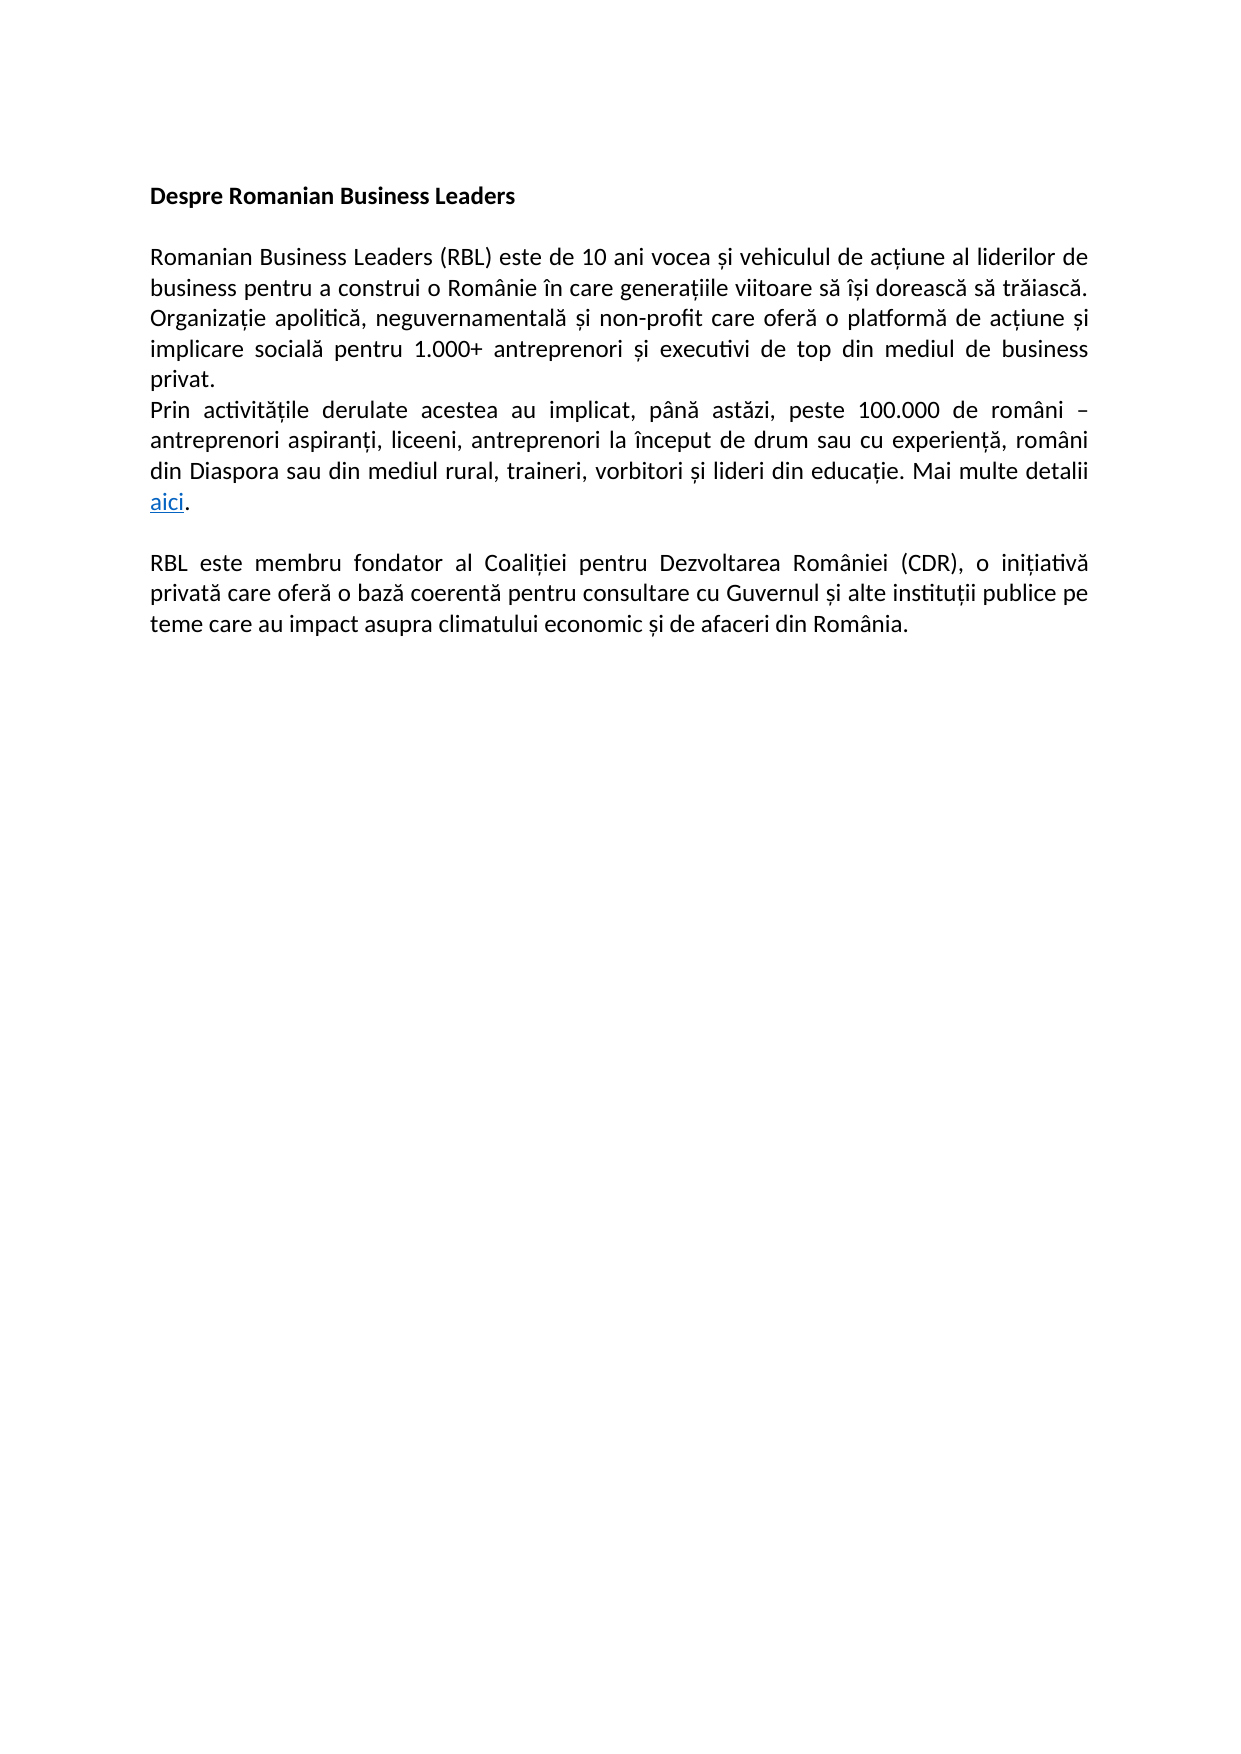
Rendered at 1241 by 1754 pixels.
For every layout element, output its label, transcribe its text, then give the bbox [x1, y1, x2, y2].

text Despre Romanian Business Leaders [150, 181, 1090, 211]
text Prin activitățile derulate acestea au implicat, până astăzi, peste 100.000 de români – antreprenori aspiranți, liceeni, antreprenori la început de drum sau cu experiență, români din Diaspora sau din mediul rural, traineri, vorbitori și lideri din educație. Mai multe detalii aici. [150, 394, 1090, 516]
text Romanian Business Leaders (RBL) este de 10 ani vocea și vehiculul de acțiune al liderilor de business pentru a construi o Românie în care generațiile viitoare să își dorească să trăiască. Organizație apolitică, neguvernamentală și non-profit care oferă o platformă de acțiune și implicare socială pentru 1.000+ antreprenori și executivi de top din mediul de business privat. [150, 242, 1090, 394]
text RBL este membru fondator al Coaliției pentru Dezvoltarea României (CDR), o inițiativă privată care oferă o bază coerentă pentru consultare cu Guvernul și alte instituții publice pe teme care au impact asupra climatului economic și de afaceri din România. [150, 547, 1090, 638]
